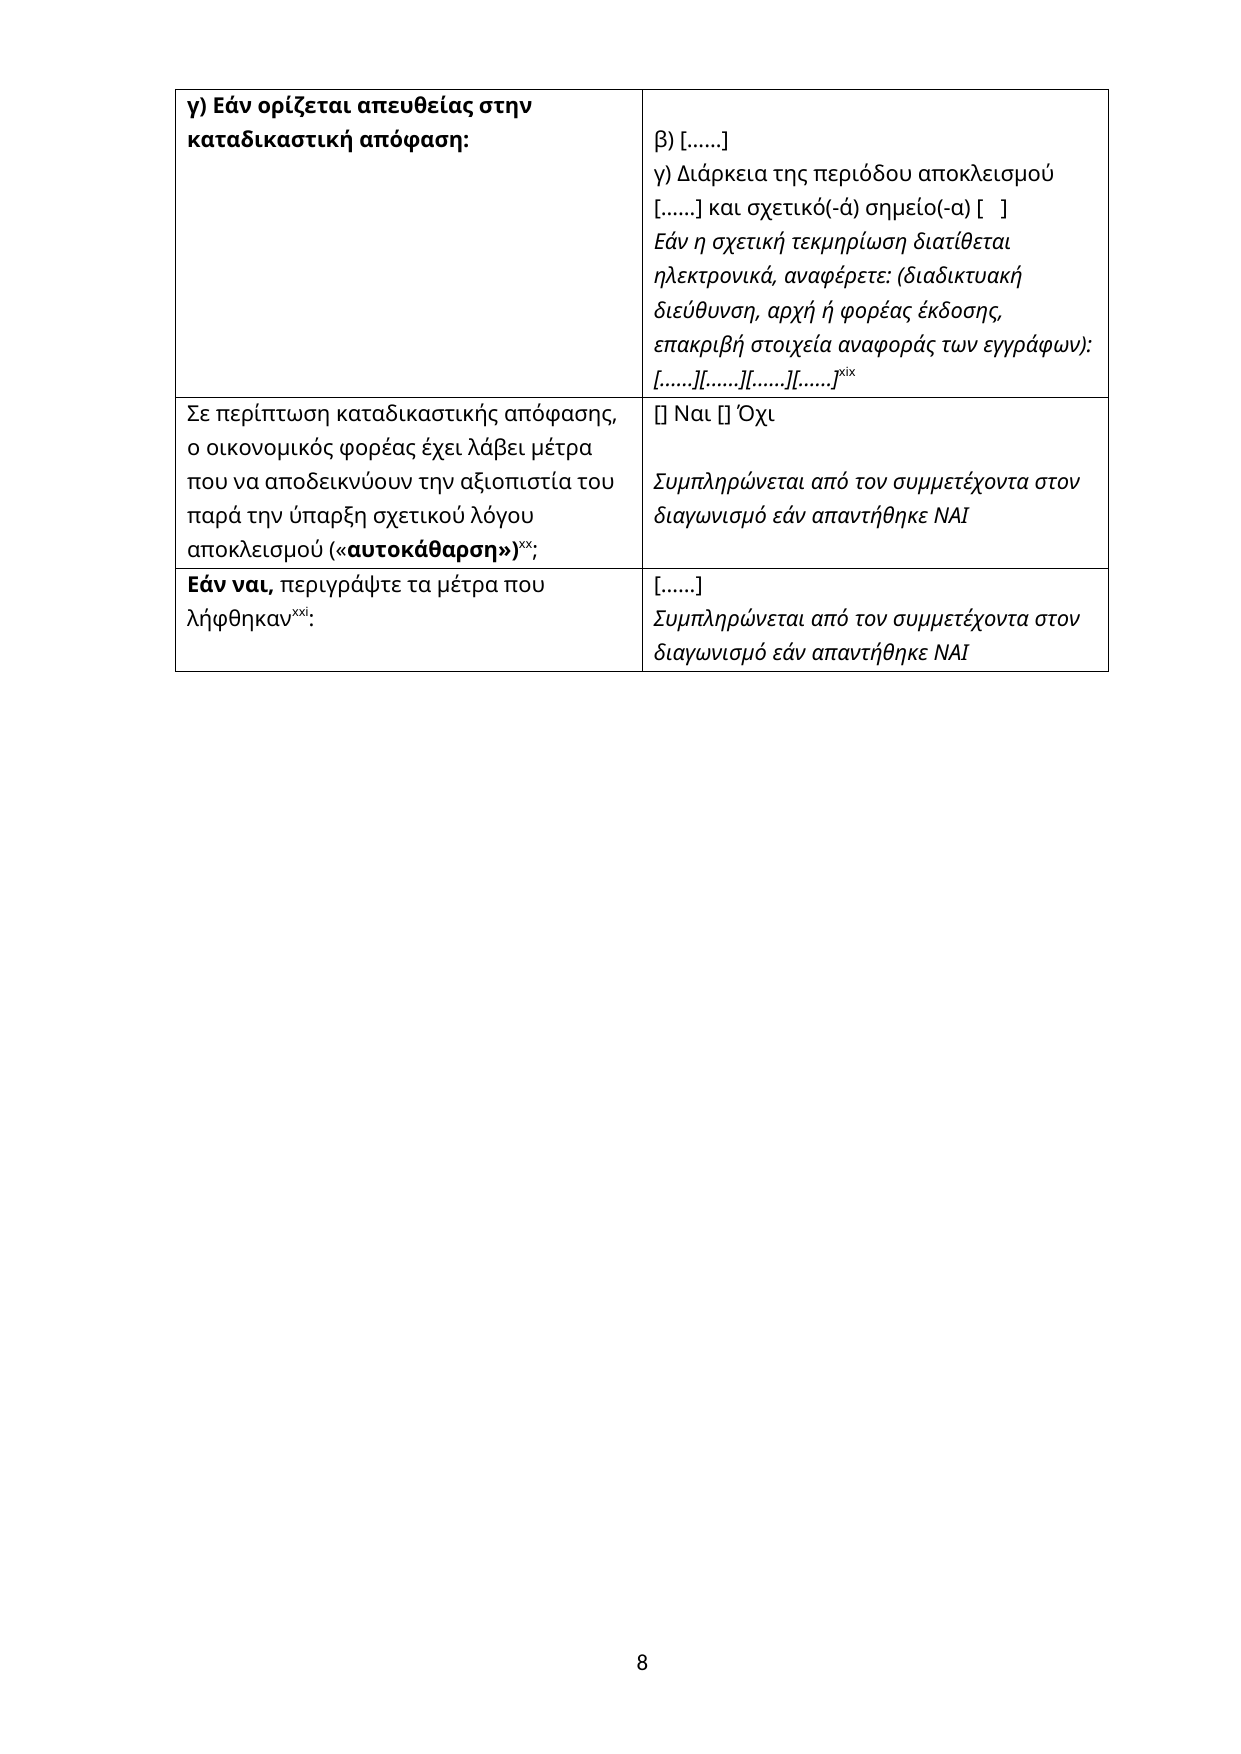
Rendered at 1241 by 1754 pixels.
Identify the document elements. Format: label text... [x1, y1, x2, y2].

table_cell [643, 90, 1108, 397]
table_cell Εάν ναι, περιγράψτε τα μέτρα που λήφθηκαν: [176, 569, 642, 671]
table_cell [] Ναι [] Όχι Συμπληρώνεται από τον συμμετέχοντα στον διαγωνισμό εάν απαντήθηκε ΝΑΙ [643, 398, 1108, 568]
table_cell [……] Συμπληρώνεται από τον συμμετέχοντα στον διαγωνισμό εάν απαντήθηκε ΝΑΙ [643, 569, 1108, 671]
table_cell Σε περίπτωση καταδικαστικής απόφασης, ο οικονομικός φορέας έχει λάβει μέτρα που να αποδεικνύουν την αξιοπιστία του παρά την ύπαρξη σχετικού λόγου αποκλεισμού («αυτοκάθαρση»); [176, 398, 642, 568]
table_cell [176, 90, 642, 397]
